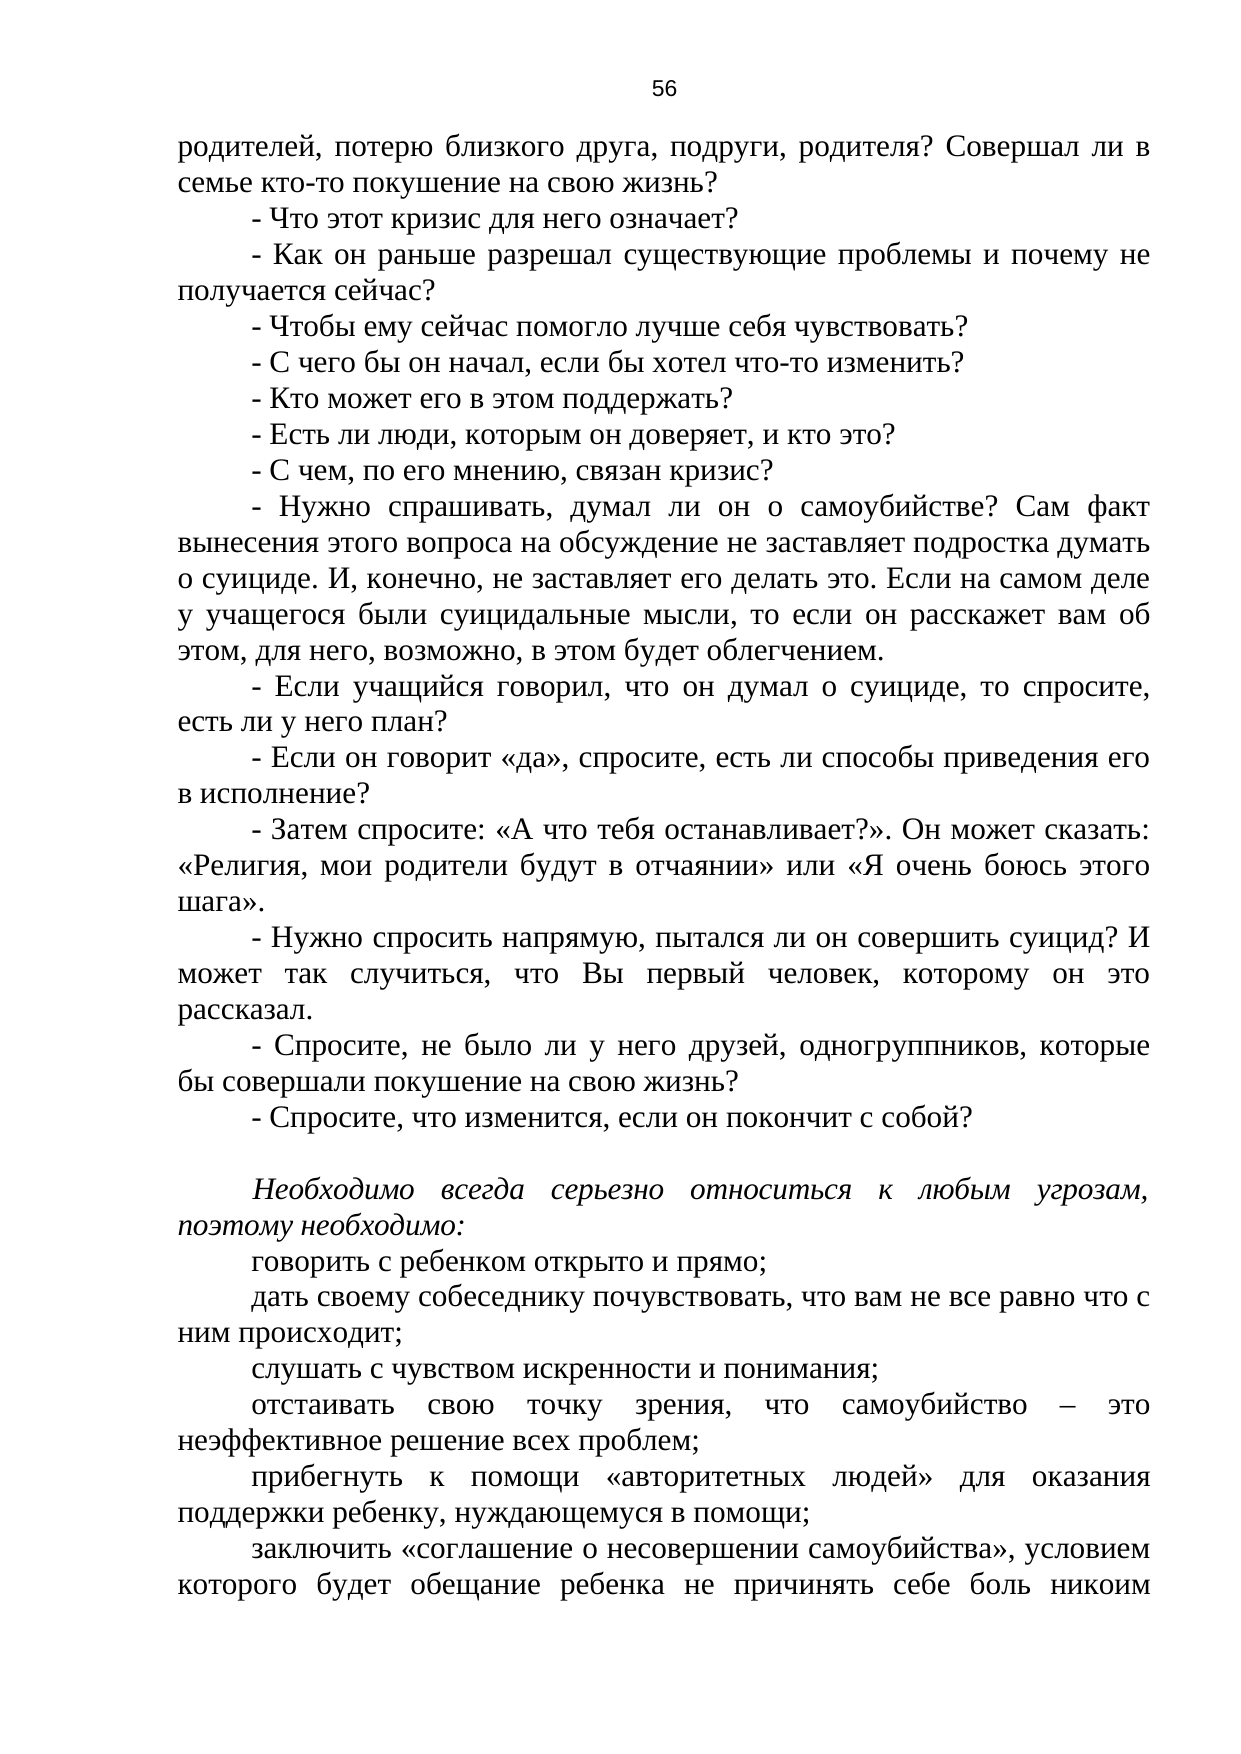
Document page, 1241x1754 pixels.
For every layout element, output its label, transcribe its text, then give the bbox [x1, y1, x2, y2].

text - Если он говорит «да», спросите, есть ли способы приведения его в исполнение? [177, 739, 1152, 811]
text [177, 128, 1152, 199]
text - Есть ли люди, которым он доверяет, и кто это? [177, 415, 1152, 451]
text - С чем, по его мнению, связан кризис? [177, 451, 1152, 487]
text - Затем спросите: «А что тебя останавливает?». Он может сказать: «Религия, мои родители будут в отчаянии» или «Я очень боюсь этого шага». [177, 811, 1152, 918]
text Необходимо всегда серьезно относиться к любым угрозам, поэтому необходимо: [177, 1170, 1152, 1242]
text - Нужно спросить напрямую, пытался ли он совершить суицид? И может так случиться, что Вы первый человек, которому он это рассказал. [177, 918, 1152, 1026]
text - Если учащийся говорил, что он думал о суициде, то спросите, есть ли у него план? [177, 667, 1152, 739]
text говорить с ребенком открыто и прямо; [177, 1242, 1152, 1278]
text - Кто может его в этом поддержать? [177, 379, 1152, 415]
text отстаивать свою точку зрения, что самоубийство – это неэффективное решение всех проблем; [177, 1386, 1152, 1457]
text - Нужно спрашивать, думал ли он о самоубийстве? Сам факт вынесения этого вопроса на обсуждение не заставляет подростка думать о суициде. И, конечно, не заставляет его делать это. Если на самом деле у учащегося были суицидальные мысли, то если он расскажет вам об этом, для него, возможно, в этом будет облегчением. [177, 487, 1152, 667]
text - Чтобы ему сейчас помогло лучше себя чувствовать? [177, 307, 1152, 343]
text дать своему собеседнику почувствовать, что вам не все равно что с ним происходит; [177, 1278, 1152, 1349]
text слушать с чувством искренности и понимания; [177, 1349, 1152, 1386]
text прибегнуть к помощи «авторитетных людей» для оказания поддержки ребенку, нуждающемуся в помощи; [177, 1457, 1152, 1529]
text - Что этот кризис для него означает? [177, 199, 1152, 236]
text - Как он раньше разрешал существующие проблемы и почему не получается сейчас? [177, 236, 1152, 307]
text - Спросите, что изменится, если он покончит с собой? [177, 1098, 1152, 1134]
text - Спросите, не было ли у него друзей, одногруппников, которые бы совершали покушение на свою жизнь? [177, 1026, 1152, 1098]
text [177, 1529, 1152, 1601]
text - С чего бы он начал, если бы хотел что-то изменить? [177, 343, 1152, 379]
